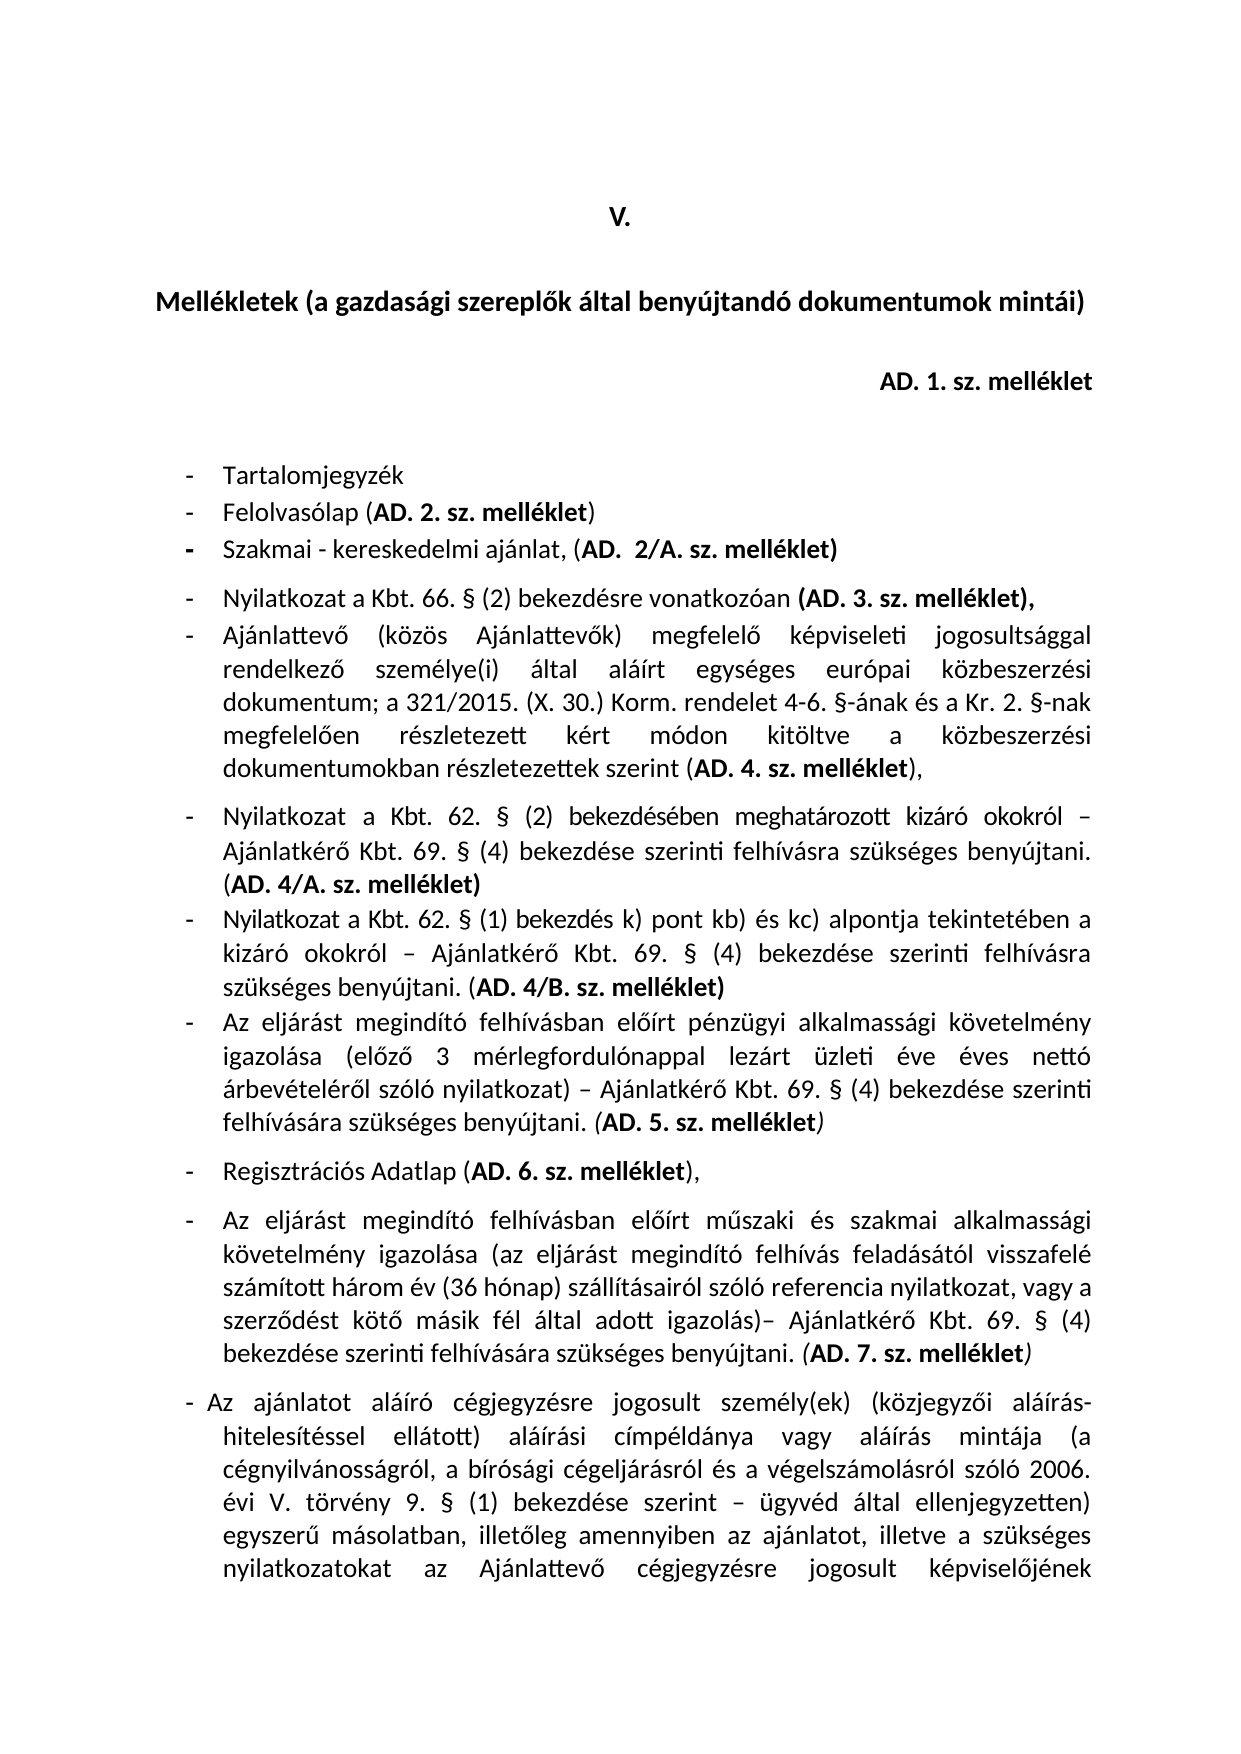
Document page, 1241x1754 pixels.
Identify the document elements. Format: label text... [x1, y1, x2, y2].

list Az eljárást megindító felhívásban előírt műszaki és szakmai alkalmassági követelmény igazolása (az eljárást megindító felhívás feladásától visszafelé számított három év (36 hónap) szállításairól szóló referencia nyilatkozat, vagy a szerződést kötő másik fél által adott igazolás)– Ajánlatkérő Kbt. 69. § (4) bekezdése szerinti felhívására szükséges benyújtani. (AD. 7. sz. melléklet) [185, 1201, 1093, 1369]
list Felolvasólap (AD. 2. sz. melléklet) [185, 492, 1093, 529]
list V. [148, 198, 1093, 233]
text AD. 1. sz. melléklet [148, 364, 1093, 397]
list Nyilatkozat a Kbt. 62. § (2) bekezdésében meghatározott kizáró okokról – Ajánlatkérő Kbt. 69. § (4) bekezdése szerinti felhívásra szükséges benyújtani. (AD. 4/A. sz. melléklet) [185, 797, 1093, 900]
list Nyilatkozat a Kbt. 66. § (2) bekezdésre vonatkozóan (AD. 3. sz. melléklet), [185, 578, 1093, 615]
list Regisztrációs Adatlap (AD. 6. sz. melléklet), [185, 1151, 1093, 1188]
list Ajánlattevő (közös Ajánlattevők) megfelelő képviseleti jogosultsággal rendelkező személye(i) által aláírt egységes európai közbeszerzési dokumentum; a 321/2015. (X. 30.) Korm. rendelet 4-6. §-ának és a Kr. 2. §-nak megfelelően részletezett kért módon kitöltve a közbeszerzési dokumentumokban részletezettek szerint (AD. 4. sz. melléklet), [185, 615, 1093, 784]
list Tartalomjegyzék [185, 455, 1093, 492]
list Az eljárást megindító felhívásban előírt pénzügyi alkalmassági követelmény igazolása (előző 3 mérlegfordulónappal lezárt üzleti éve éves nettó árbevételéről szóló nyilatkozat) – Ajánlatkérő Kbt. 69. § (4) bekezdése szerinti felhívására szükséges benyújtani. (AD. 5. sz. melléklet) [185, 1003, 1093, 1139]
list Szakmai - kereskedelmi ajánlat, (AD. 2/A. sz. melléklet) [185, 529, 1093, 566]
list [185, 1382, 1093, 1584]
list Nyilatkozat a Kbt. 62. § (1) bekezdés k) pont kb) és kc) alpontja tekintetében a kizáró okokról – Ajánlatkérő Kbt. 69. § (4) bekezdése szerinti felhívásra szükséges benyújtani. (AD. 4/B. sz. melléklet) [185, 900, 1093, 1003]
list Mellékletek (a gazdasági szereplők által benyújtandó dokumentumok mintái) [148, 283, 1093, 319]
